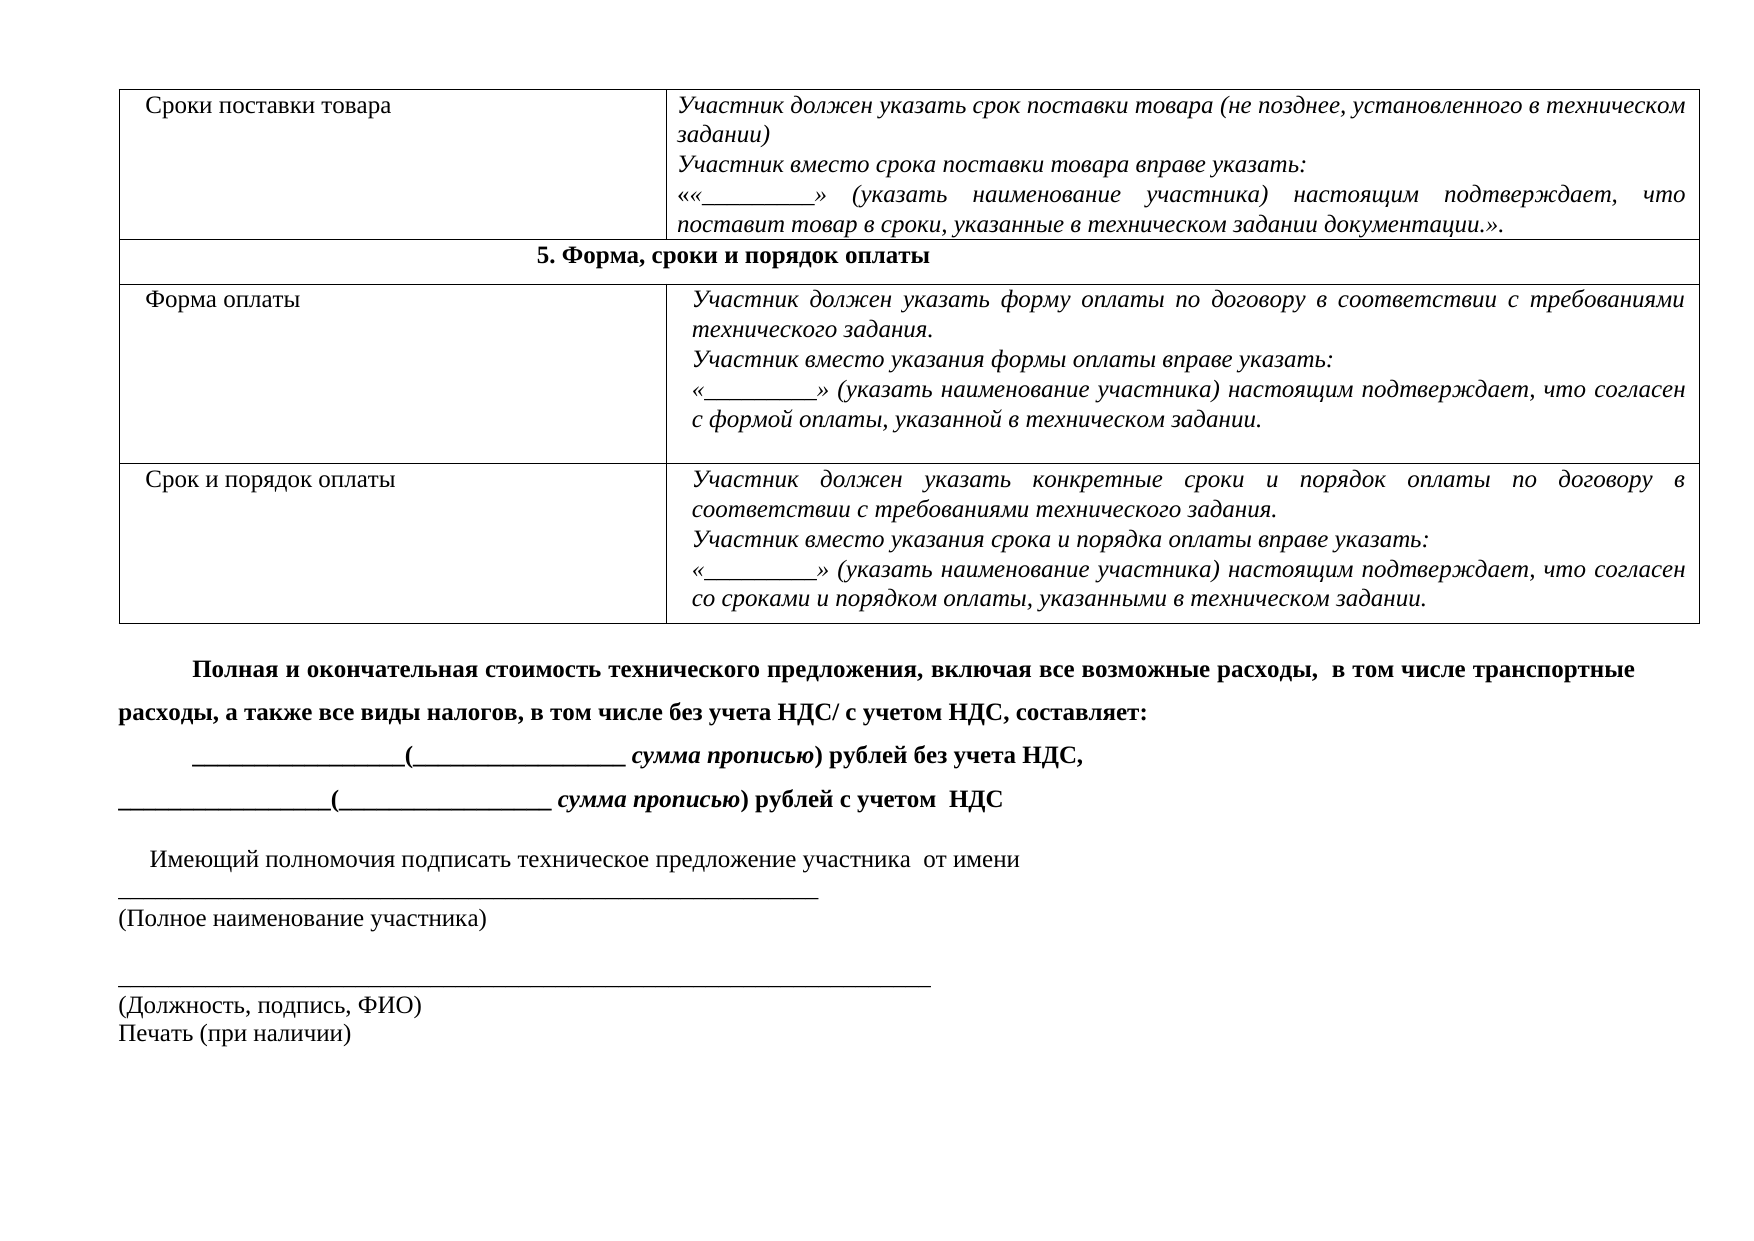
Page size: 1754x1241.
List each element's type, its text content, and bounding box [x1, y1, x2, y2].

text (Должность, подпись, ФИО) [118, 990, 1636, 1018]
text _________________(_________________ сумма прописью) рублей с учетом НДС [118, 784, 1636, 812]
text Имеющий полномочия подписать техническое предложение участника от имени ________________________________________________________ [118, 844, 1636, 902]
text _________________(_________________ сумма прописью) рублей без учета НДС, [118, 741, 1636, 769]
table_cell Сроки поставки товара [120, 90, 666, 239]
table_cell Срок и порядок оплаты [120, 464, 666, 623]
table_cell Форма оплаты [120, 285, 666, 463]
text Полная и окончательная стоимость технического предложения, включая все возможные расходы, в том числе транспортные расходы, а также все виды налогов, в том числе без учета НДС/ с учетом НДС, составляет: [118, 654, 1636, 726]
text _________________________________________________________________ [118, 961, 1636, 990]
table_cell 5. Форма, сроки и порядок оплаты [120, 240, 1699, 283]
table_cell Участник должен указать форму оплаты по договору в соответствии с требованиями технического задания. Участник вместо указания формы оплаты вправе указать: «_________» (указать наименование участника) настоящим подтверждает, что согласен с формой оплаты, указанной в техническом задании. [667, 285, 1699, 463]
table_cell Участник должен указать срок поставки товара (не позднее, установленного в техническом задании) Участник вместо срока поставки товара вправе указать: ««_________» (указать наименование участника) настоящим подтверждает, что поставит товар в сроки, указанные в техническом задании документации.». [667, 90, 1699, 239]
text Печать (при наличии) [118, 1018, 1636, 1047]
table_cell Участник должен указать конкретные сроки и порядок оплаты по договору в соответствии с требованиями технического задания. Участник вместо указания срока и порядка оплаты вправе указать: «_________» (указать наименование участника) настоящим подтверждает, что согласен со сроками и порядком оплаты, указанными в техническом задании. [667, 464, 1699, 623]
text (Полное наименование участника) [118, 903, 1636, 932]
